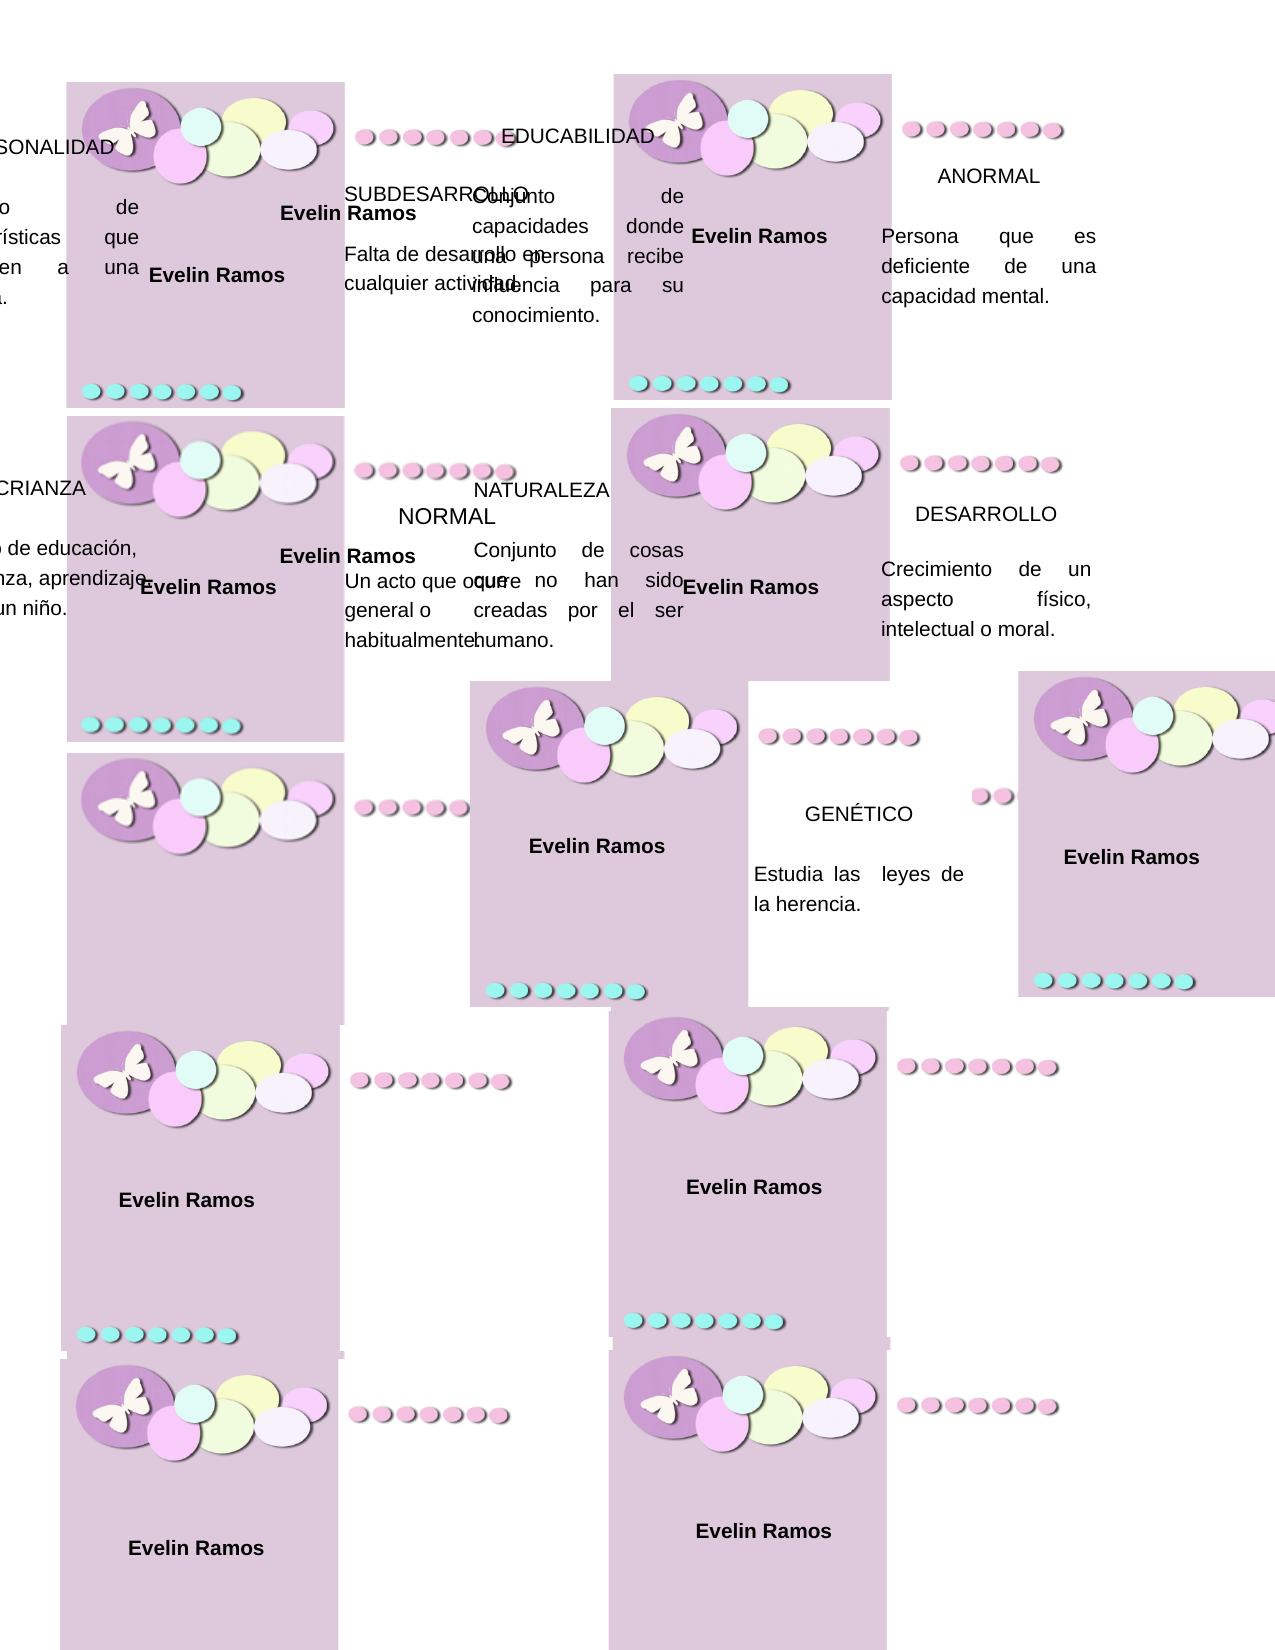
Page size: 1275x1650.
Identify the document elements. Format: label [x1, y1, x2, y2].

picture [613, 74, 1116, 400]
picture [60, 408, 1275, 1650]
picture [614, 130, 622, 141]
picture [66, 82, 569, 408]
